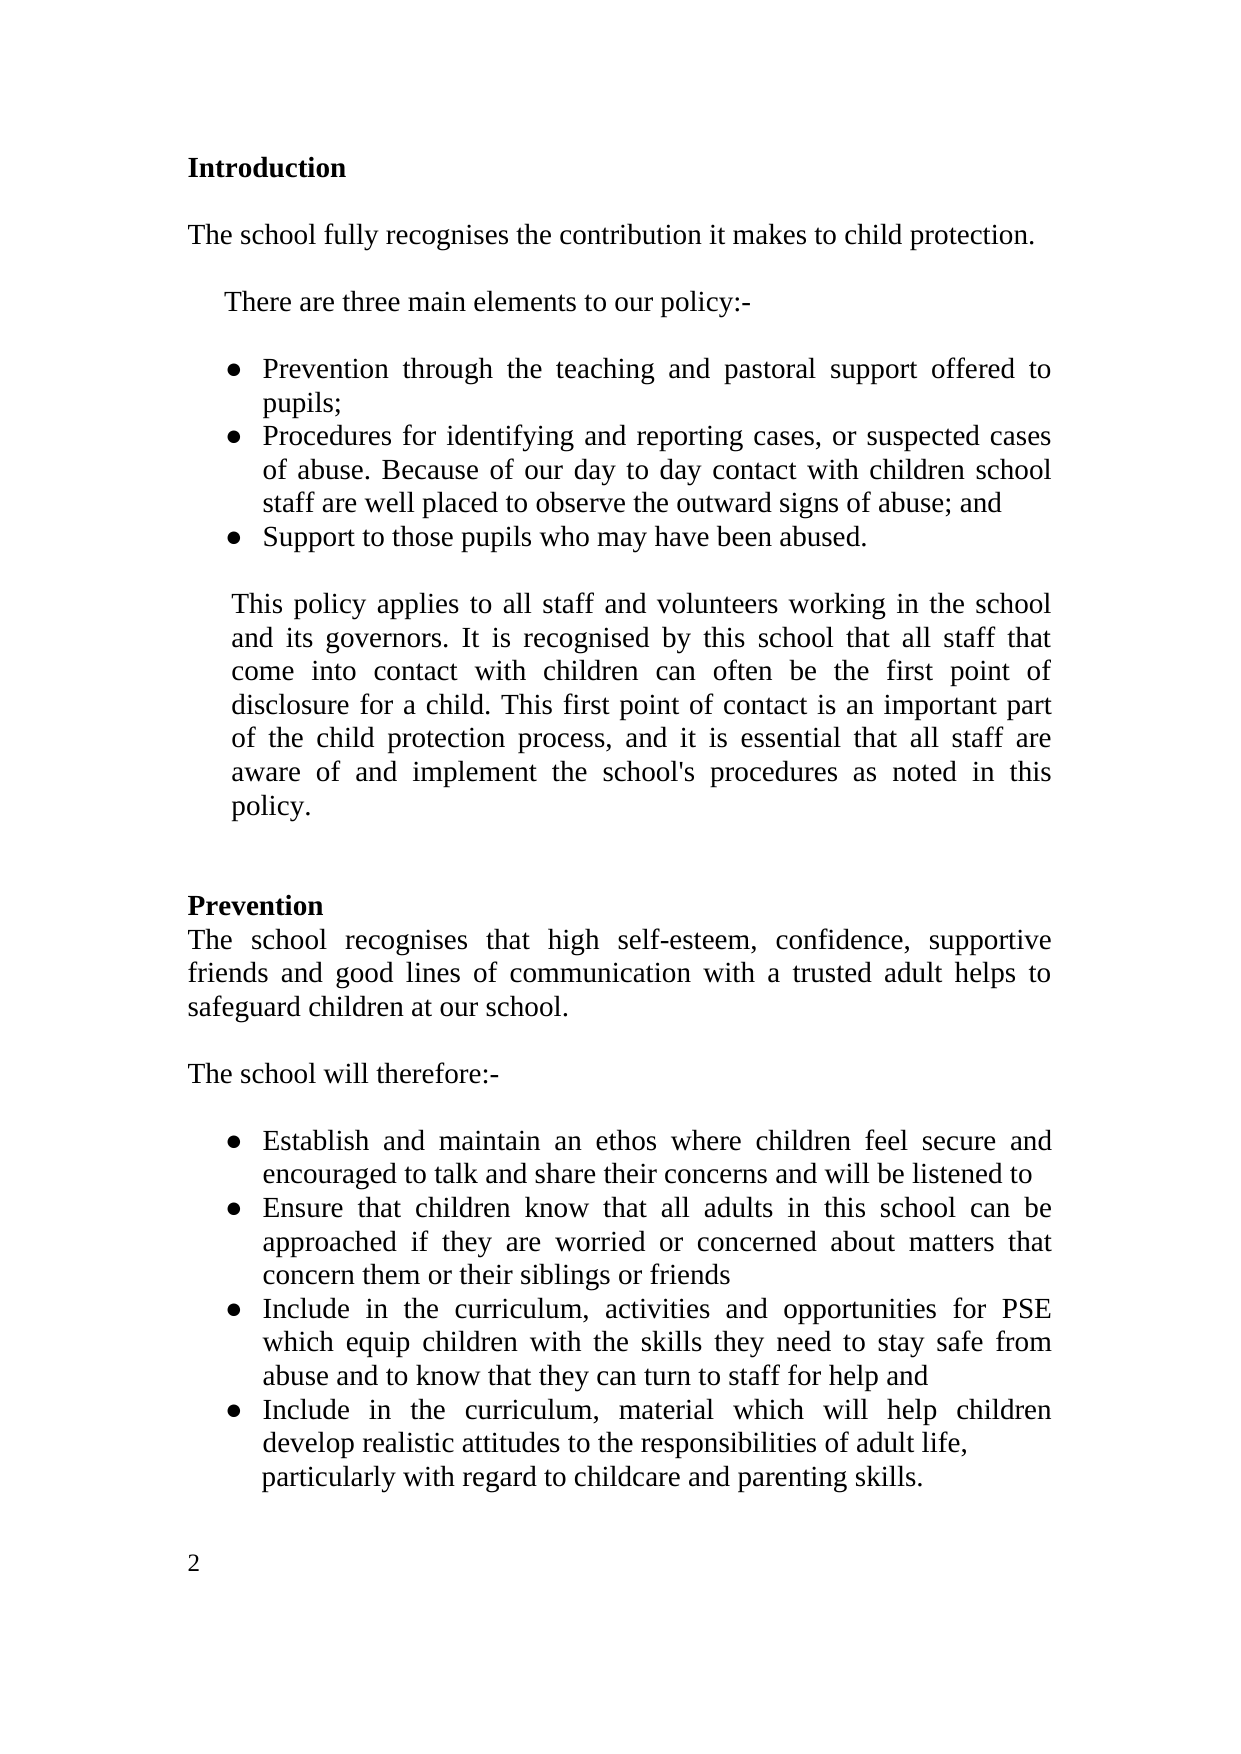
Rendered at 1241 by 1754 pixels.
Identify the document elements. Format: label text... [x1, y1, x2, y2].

text particularly with regard to childcare and parenting skills. [225, 1459, 1053, 1492]
list Procedures for identifying and reporting cases, or suspected cases of abuse. Because of our day to day contact with children school staff are well placed to observe the outward signs of abuse; and [225, 418, 1053, 519]
list Prevention through the teaching and pastoral support offered to pupils; [225, 351, 1053, 418]
list Include in the curriculum, activities and opportunities for PSE which equip children with the skills they need to stay safe from abuse and to know that they can turn to staff for help and [225, 1291, 1053, 1392]
list Ensure that children know that all adults in this school can be approached if they are worried or concerned about matters that concern them or their siblings or friends [225, 1190, 1053, 1291]
text This policy applies to all staff and volunteers working in the school and its governors. It is recognised by this school that all staff that come into contact with children can often be the first point of disclosure for a child. This first point of contact is an important part of the child protection process, and it is essential that all staff are aware of and implement the school's procedures as noted in this policy. [231, 586, 1053, 821]
text The school fully recognises the contribution it makes to child protection. [187, 217, 1053, 251]
text The school will therefore:- [187, 1056, 1053, 1089]
list Establish and maintain an ethos where children feel secure and encouraged to talk and share their concerns and will be listened to [225, 1123, 1053, 1190]
list Support to those pupils who may have been abused. [225, 519, 1053, 553]
text The school recognises that high self-esteem, confidence, supportive friends and good lines of communication with a trusted adult helps to safeguard children at our school. [187, 922, 1053, 1022]
text Prevention [187, 888, 1053, 922]
text There are three main elements to our policy:- [187, 284, 1053, 318]
text Introduction [187, 150, 1053, 183]
list Include in the curriculum, material which will help children develop realistic attitudes to the responsibilities of adult life, [225, 1392, 1053, 1459]
